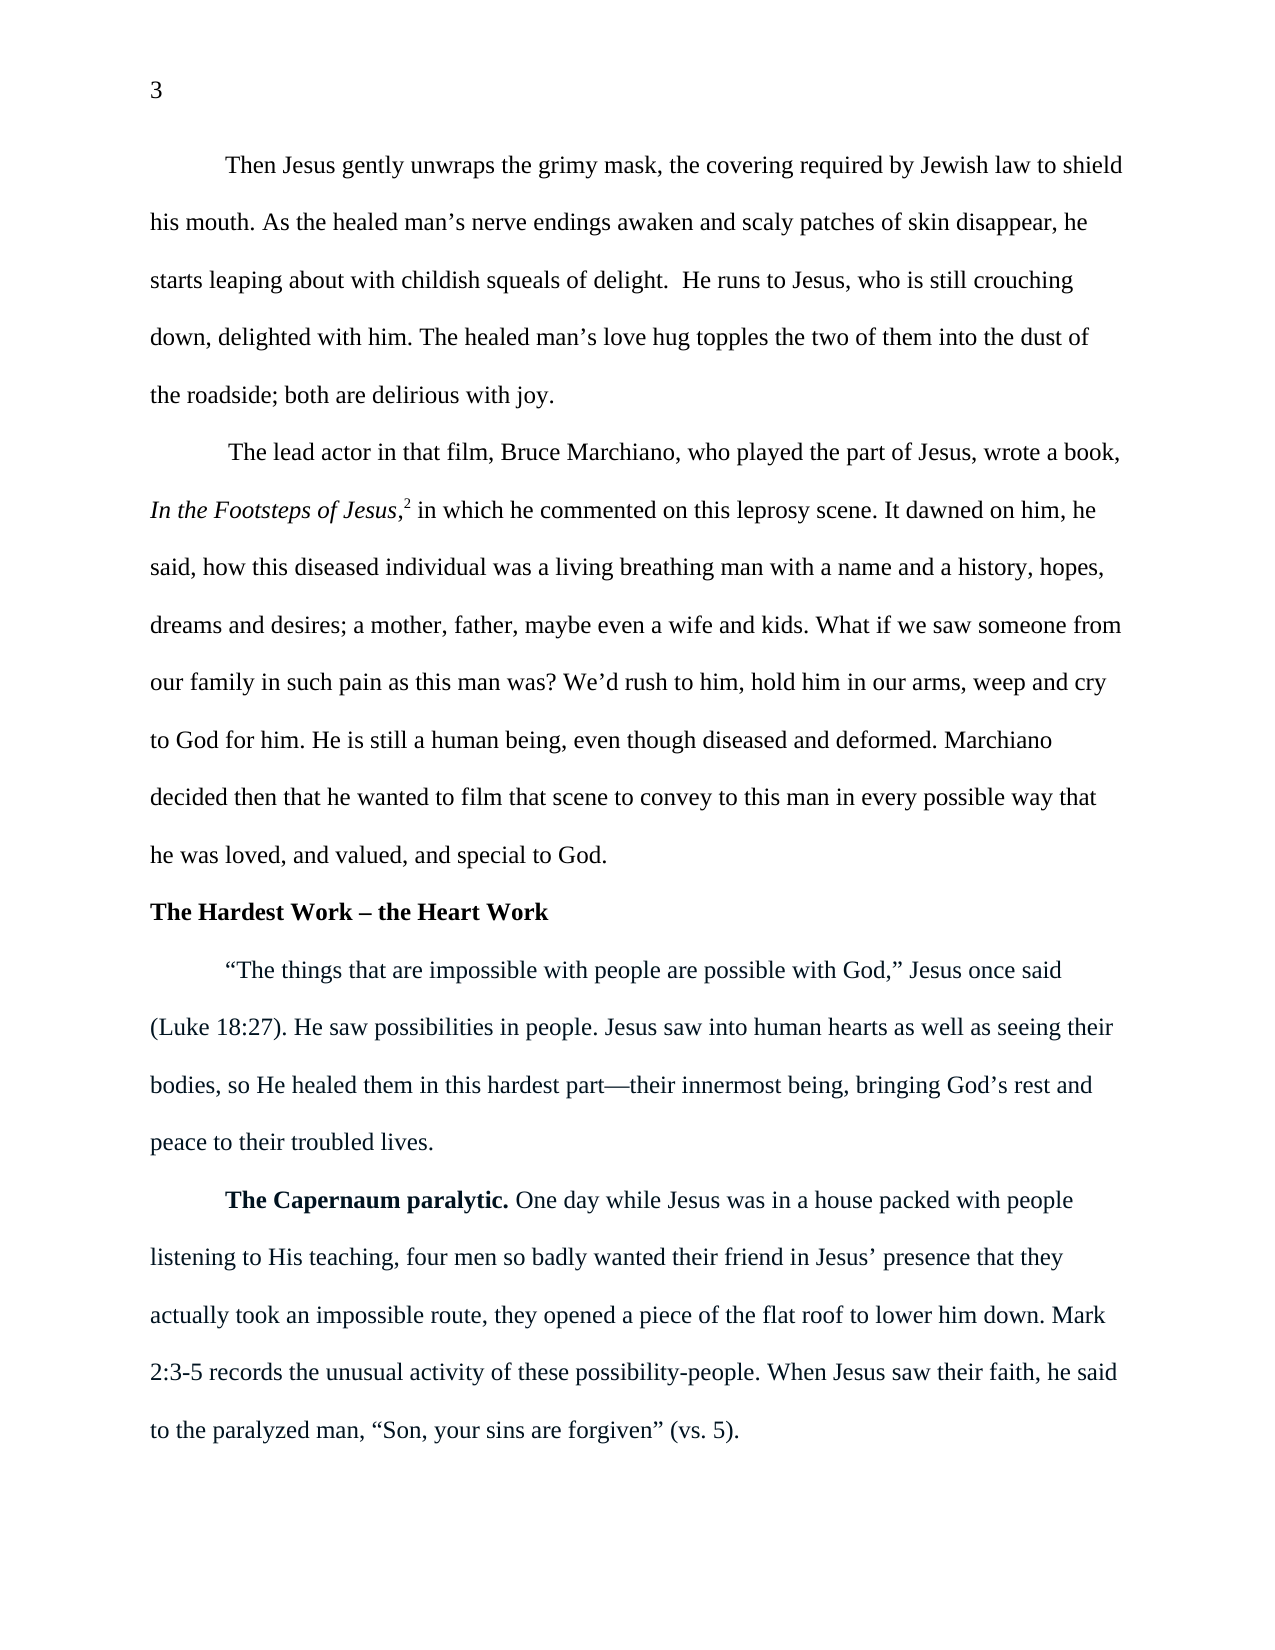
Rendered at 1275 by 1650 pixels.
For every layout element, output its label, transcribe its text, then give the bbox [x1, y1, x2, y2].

text The Capernaum paralytic. One day while Jesus was in a house packed with people listening to His teaching, four men so badly wanted their friend in Jesus’ presence that they actually took an impossible route, they opened a piece of the flat roof to lower him down. Mark 2:3-5 records the unusual activity of these possibility-people. When Jesus saw their faith, he said to the paralyzed man, “Son, your sins are forgiven” (vs. 5). [150, 1185, 1125, 1444]
text Then Jesus gently unwraps the grimy mask, the covering required by Jewish law to shield his mouth. As the healed man’s nerve endings awaken and scaly patches of skin disappear, he starts leaping about with childish squeals of delight. He runs to Jesus, who is still crouching down, delighted with him. The healed man’s love hug topples the two of them into the dust of the roadside; both are delirious with joy. [150, 150, 1125, 409]
text The lead actor in that film, Bruce Marchiano, who played the part of Jesus, wrote a book, In the Footsteps of Jesus,2 in which he commented on this leprosy scene. It dawned on him, he said, how this diseased individual was a living breathing man with a name and a history, hopes, dreams and desires; a mother, father, maybe even a wife and kids. What if we saw someone from our family in such pain as this man was? We’d rush to him, hold him in our arms, weep and cry to God for him. He is still a human being, even though diseased and deformed. Marchiano decided then that he wanted to film that scene to convey to this man in every possible way that he was loved, and valued, and special to God. [150, 437, 1125, 869]
text “The things that are impossible with people are possible with God,” Jesus once said (Luke 18:27). He saw possibilities in people. Jesus saw into human hearts as well as seeing their bodies, so He healed them in this hardest part—their innermost being, bringing God’s rest and peace to their troubled lives. [150, 955, 1125, 1156]
text The Hardest Work – the Heart Work [150, 897, 1125, 926]
